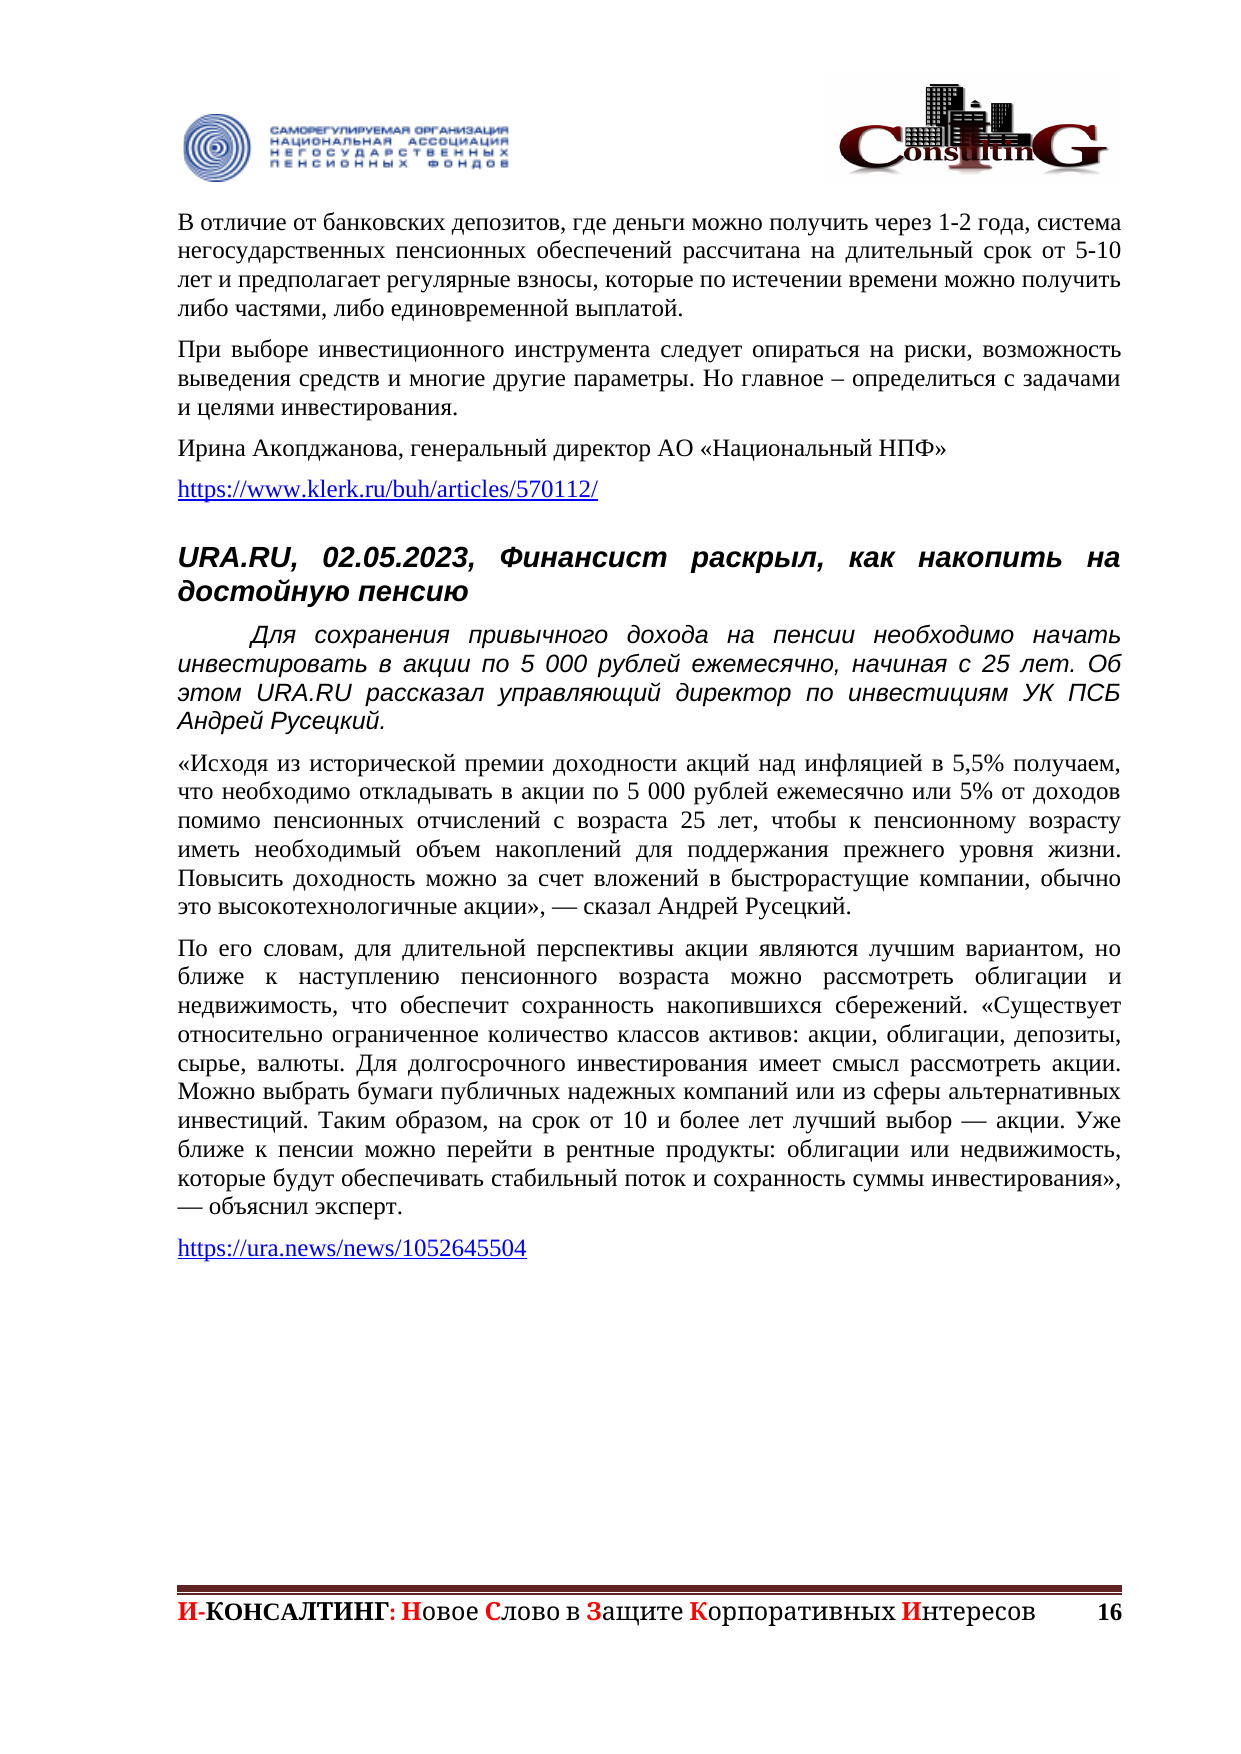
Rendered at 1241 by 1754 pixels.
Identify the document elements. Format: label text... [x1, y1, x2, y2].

text «Исходя из исторической премии доходности акций над инфляцией в 5,5% получаем, что необходимо откладывать в акции по 5 000 рублей ежемесячно или 5% от доходов помимо пенсионных отчислений с возраста 25 лет, чтобы к пенсионному возрасту иметь необходимый объем накоплений для поддержания прежнего уровня жизни. Повысить доходность можно за счет вложений в быстрорастущие компании, обычно это высокотехнологичные акции», — сказал Андрей Русецкий. [177, 748, 1122, 920]
text Ирина Акопджанова, генеральный директор АО «Национальный НПФ» [177, 433, 1122, 462]
text При выборе инвестиционного инструмента следует опираться на риски, возможность выведения средств и многие другие параметры. Но главное – определиться с задачами и целями инвестирования. [177, 334, 1122, 421]
text По его словам, для длительной перспективы акции являются лучшим вариантом, но ближе к наступлению пенсионного возраста можно рассмотреть облигации и недвижимость, что обеспечит сохранность накопившихся сбережений. «Существует относительно ограниченное количество классов активов: акции, облигации, депозиты, сырье, валюты. Для долгосрочного инвестирования имеет смысл рассмотреть акции. Можно выбрать бумаги публичных надежных компаний или из сферы альтернативных инвестиций. Таким образом, на срок от 10 и более лет лучший выбор — акции. Уже ближе к пенсии можно перейти в рентные продукты: облигации или недвижимость, которые будут обеспечивать стабильный поток и сохранность суммы инвестирования», — объяснил эксперт. [177, 933, 1122, 1220]
subtitle URA.RU, 02.05.2023, Финансист раскрыл, как накопить на достойную пенсию [177, 541, 1122, 608]
text https://ura.news/news/1052645504 [177, 1233, 1122, 1261]
picture [183, 114, 509, 182]
text В отличие от банковских депозитов, где деньги можно получить через 1-2 года, система негосударственных пенсионных обеспечений рассчитана на длительный срок от 5-10 лет и предполагает регулярные взносы, которые по истечении времени можно получить либо частями, либо единовременной выплатой. [177, 207, 1122, 322]
text https://www.klerk.ru/buh/articles/570112/ [177, 474, 1122, 503]
subtitle Для сохранения привычного дохода на пенсии необходимо начать инвестировать в акции по 5 000 рублей ежемесячно, начиная с 25 лет. Об этом URA.RU рассказал управляющий директор по инвестициям УК ПСБ Андрей Русецкий. [177, 620, 1122, 735]
picture [822, 73, 1123, 182]
